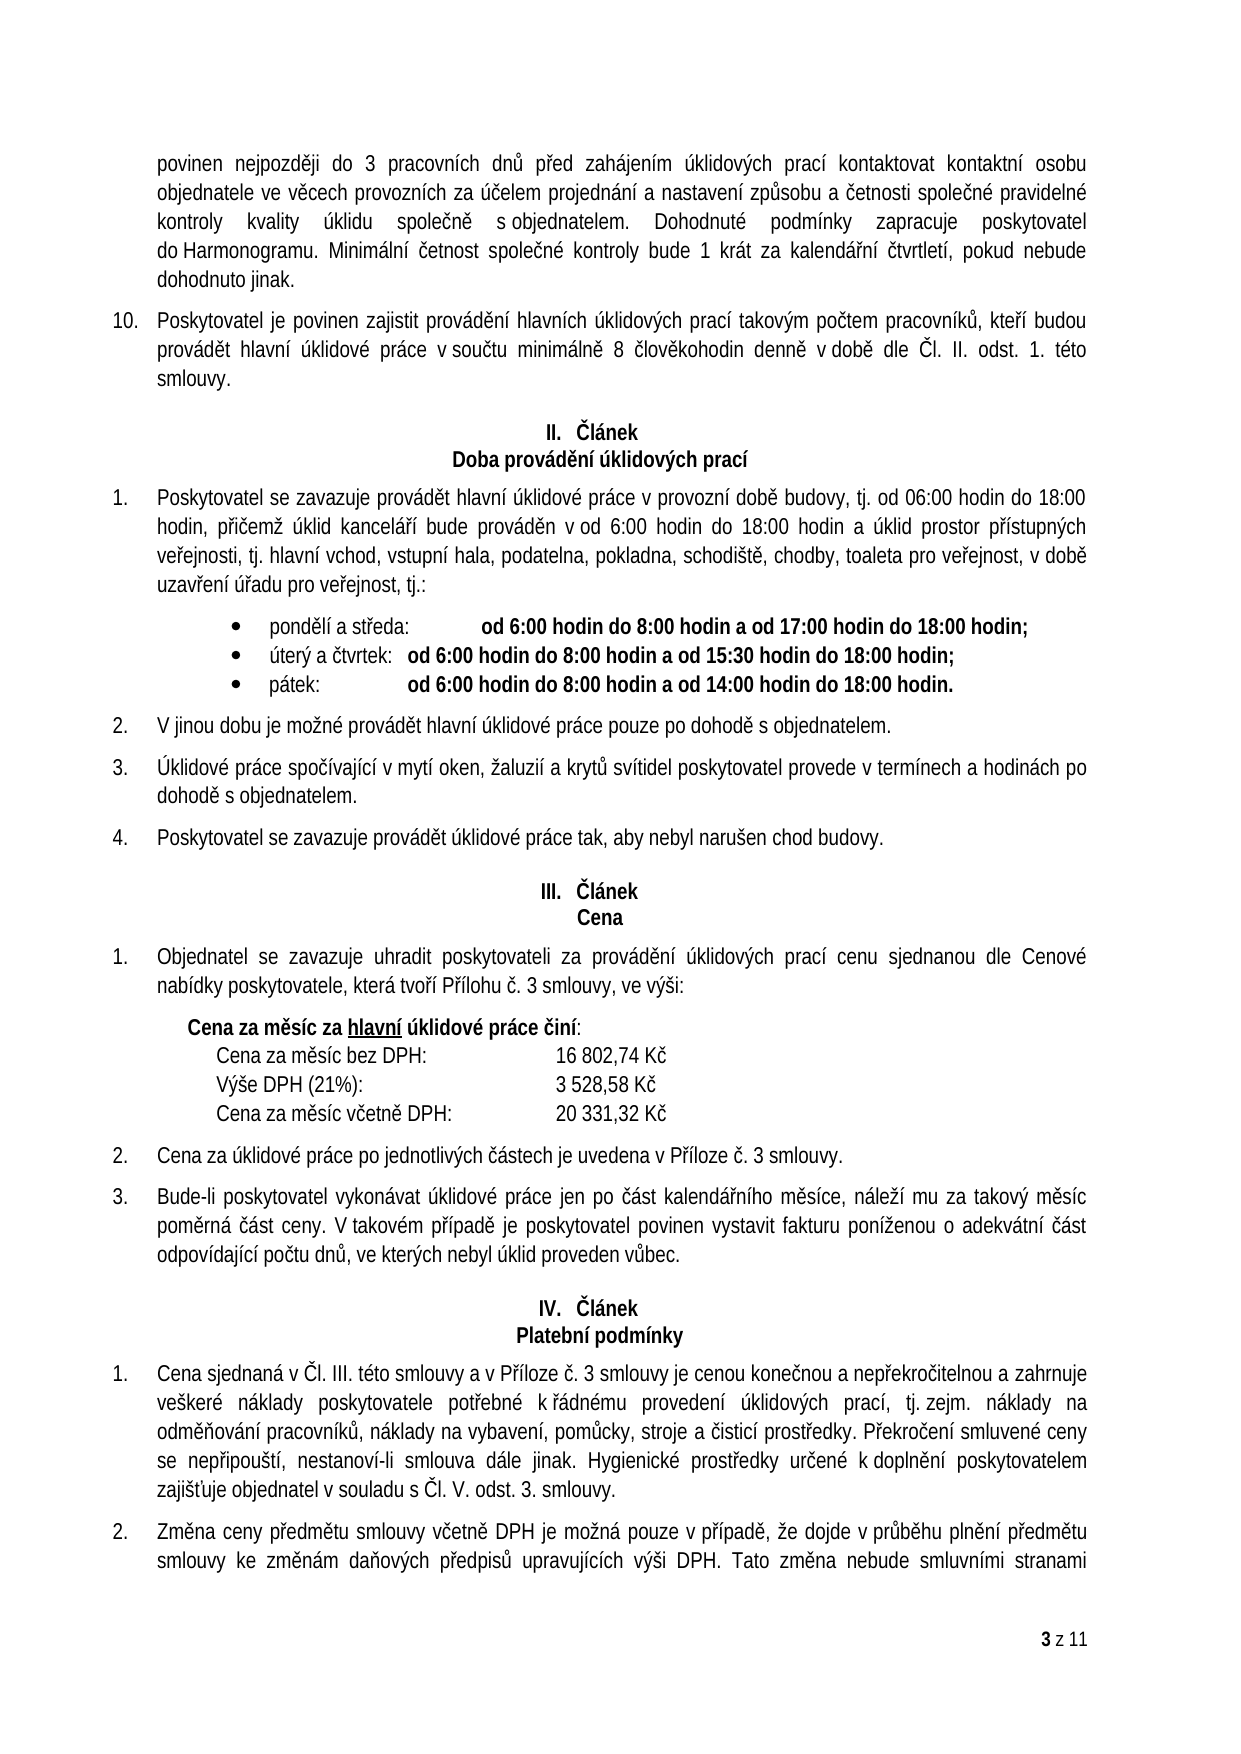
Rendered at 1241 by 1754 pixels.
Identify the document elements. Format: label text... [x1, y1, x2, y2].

text Doba provádění úklidových prací [112, 446, 1087, 472]
list pondělí a středa: od 6:00 hodin do 8:00 hodin a od 17:00 hodin do 18:00 hodin; [232, 613, 1087, 639]
text Výše DPH (21%): 3 528,58 Kč [216, 1071, 1087, 1098]
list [112, 1518, 1087, 1573]
text Cena za měsíc včetně DPH: 20 331,32 Kč [216, 1100, 1087, 1127]
list Článek [112, 878, 1087, 904]
list Článek [112, 1295, 1087, 1322]
list Poskytovatel se zavazuje provádět hlavní úklidové práce v provozní době budovy, tj. od 06:00 hodin do 18:00 hodin, přičemž úklid kanceláří bude prováděn v od 6:00 hodin do 18:00 hodin a úklid prostor přístupných veřejnosti, tj. hlavní vchod, vstupní hala, podatelna, pokladna, schodiště, chodby, toaleta pro veřejnost, v době uzavření úřadu pro veřejnost, tj.: [112, 484, 1087, 598]
text Platební podmínky [112, 1322, 1087, 1348]
list Objednatel se zavazuje uhradit poskytovateli za provádění úklidových prací cenu sjednanou dle Cenové nabídky poskytovatele, která tvoří Přílohu č. 3 smlouvy, ve výši: [112, 943, 1087, 998]
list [119, 150, 1087, 292]
list pátek: od 6:00 hodin do 8:00 hodin a od 14:00 hodin do 18:00 hodin. [232, 671, 1087, 697]
list Bude-li poskytovatel vykonávat úklidové práce jen po část kalendářního měsíce, náleží mu za takový měsíc poměrná část ceny. V takovém případě je poskytovatel povinen vystavit fakturu poníženou o adekvátní část odpovídající počtu dnů, ve kterých nebyl úklid proveden vůbec. [112, 1183, 1087, 1268]
list V jinou dobu je možné provádět hlavní úklidové práce pouze po dohodě s objednatelem. [112, 712, 1087, 738]
list Cena za úklidové práce po jednotlivých částech je uvedena v Příloze č. 3 smlouvy. [112, 1142, 1087, 1168]
text Cena za měsíc bez DPH: 16 802,74 Kč [216, 1042, 1087, 1069]
list úterý a čtvrtek: od 6:00 hodin do 8:00 hodin a od 15:30 hodin do 18:00 hodin; [232, 642, 1087, 668]
list Článek [112, 419, 1087, 446]
list Cena sjednaná v Čl. III. této smlouvy a v Příloze č. 3 smlouvy je cenou konečnou a nepřekročitelnou a zahrnuje veškeré náklady poskytovatele potřebné k řádnému provedení úklidových prací, tj. zejm. náklady na odměňování pracovníků, náklady na vybavení, pomůcky, stroje a čisticí prostředky. Překročení smluvené ceny se nepřipouští, nestanoví-li smlouva dále jinak. Hygienické prostředky určené k doplnění poskytovatelem zajišťuje objednatel v souladu s Čl. V. odst. 3. smlouvy. [112, 1360, 1087, 1503]
list Poskytovatel se zavazuje provádět úklidové práce tak, aby nebyl narušen chod budovy. [112, 824, 1087, 850]
list Úklidové práce spočívající v mytí oken, žaluzií a krytů svítidel poskytovatel provede v termínech a hodinách po dohodě s objednatelem. [112, 753, 1087, 809]
text Cena za měsíc za hlavní úklidové práce činí: [187, 1013, 1087, 1040]
text Cena [112, 904, 1087, 931]
list Poskytovatel je povinen zajistit provádění hlavních úklidových prací takovým počtem pracovníků, kteří budou provádět hlavní úklidové práce v součtu minimálně 8 člověkohodin denně v době dle Čl. II. odst. 1. této smlouvy. [112, 307, 1087, 392]
